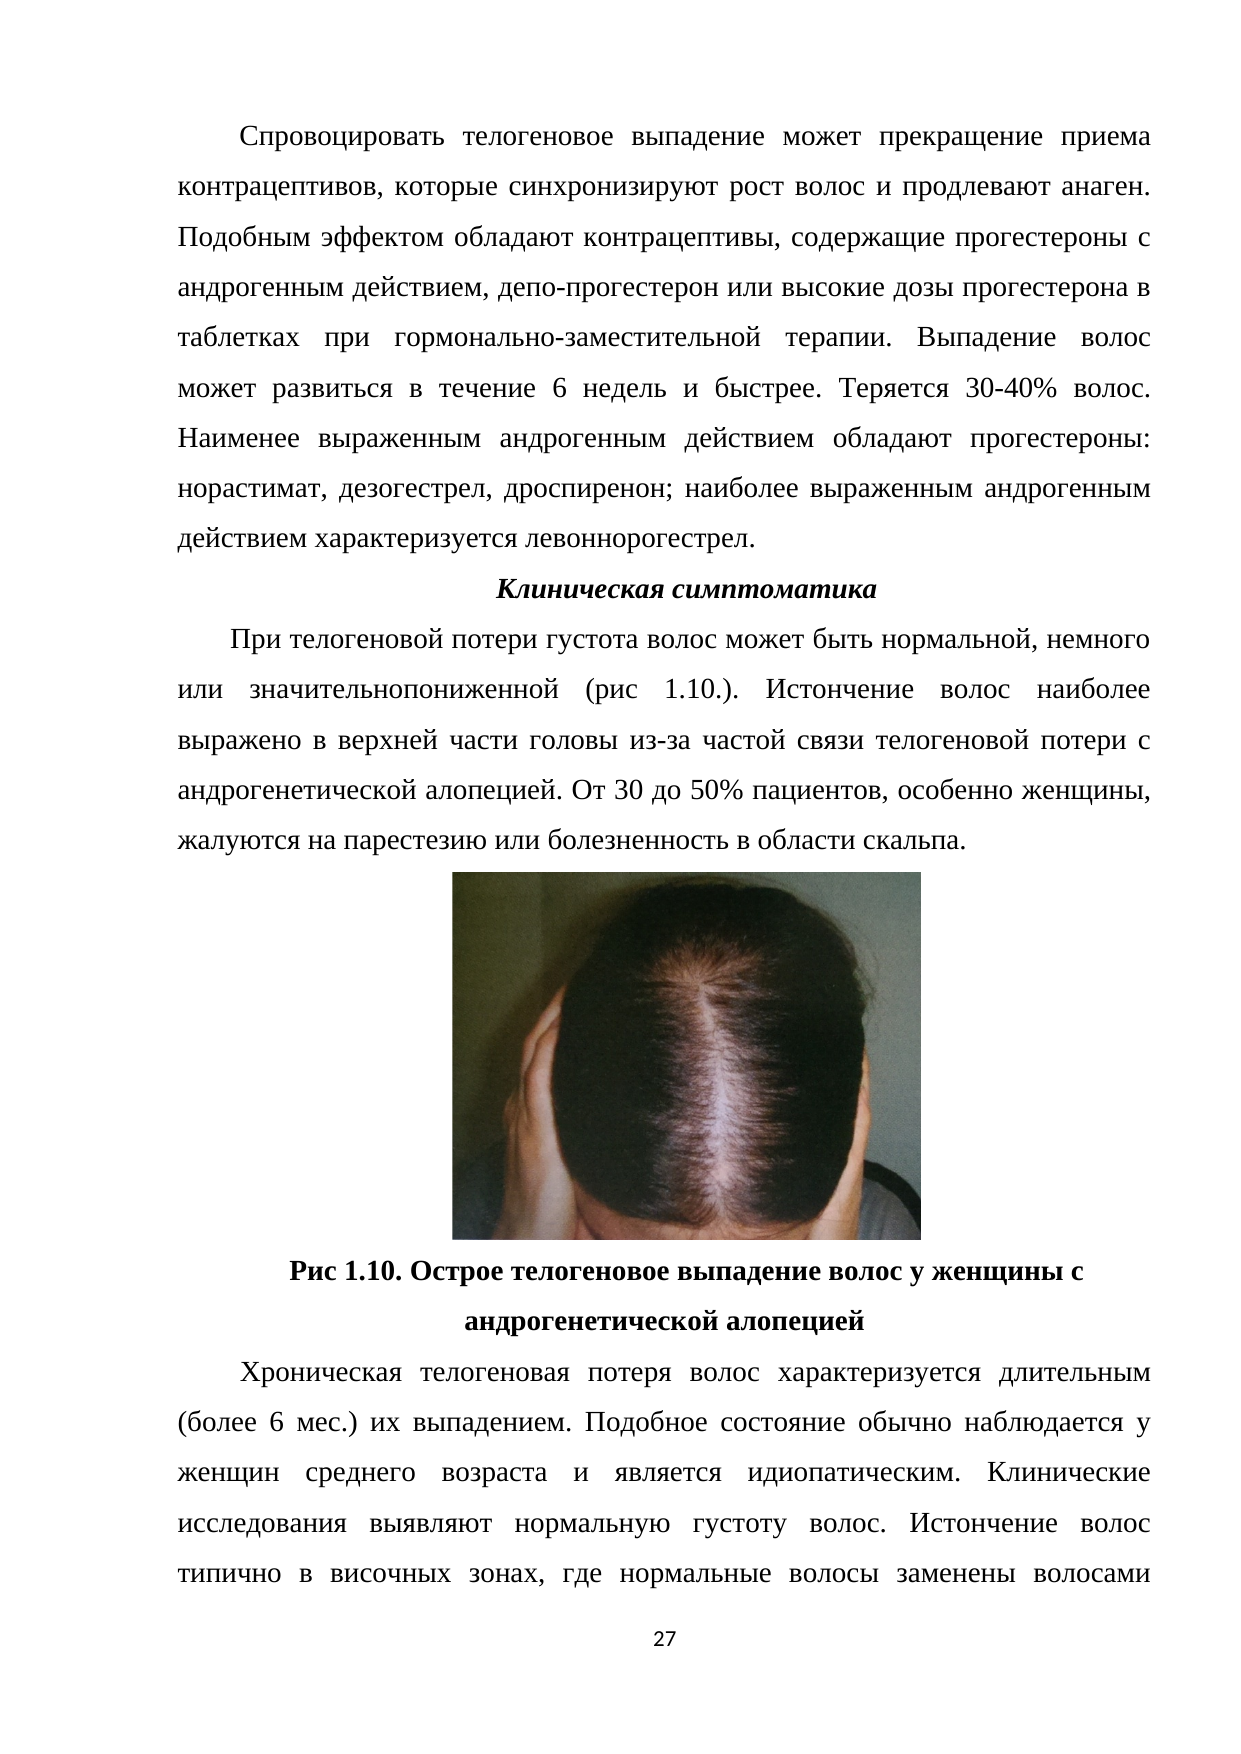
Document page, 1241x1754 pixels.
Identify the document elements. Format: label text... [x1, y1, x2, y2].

list Рис 1.10. Острое телогеновое выпадение волос у женщины с андрогенетической алопецией [177, 1253, 1152, 1337]
list Спровоцировать телогеновое выпадение может прекращение приема контрацептивов, которые синхронизируют рост волос и продлевают анаген. Подобным эффектом обладают контрацептивы, содержащие прогестероны с андрогенным действием, депо-прогестерон или высокие дозы прогестерона в таблетках при гормонально-заместительной терапии. Выпадение волос может развиться в течение 6 недель и быстрее. Теряется 30-40% волос. Наименее выраженным андрогенным действием обладают прогестероны: норастимат, дезогестрел, дроспиренон; наиболее выраженным андрогенным действием характеризуется левоннорогестрел. [177, 118, 1152, 554]
picture [452, 872, 921, 1240]
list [177, 1354, 1152, 1589]
list При телогеновой потери густота волос может быть нормальной, немного или значительнопониженной (рис 1.10.). Истончение волос наиболее выражено в верхней части головы из-за частой связи телогеновой потери с андрогенетической алопецией. От 30 до 50% пациентов, особенно женщины, жалуются на парестезию или болезненность в области скальпа. [177, 621, 1152, 856]
list Клиническая симптоматика [177, 571, 1152, 604]
